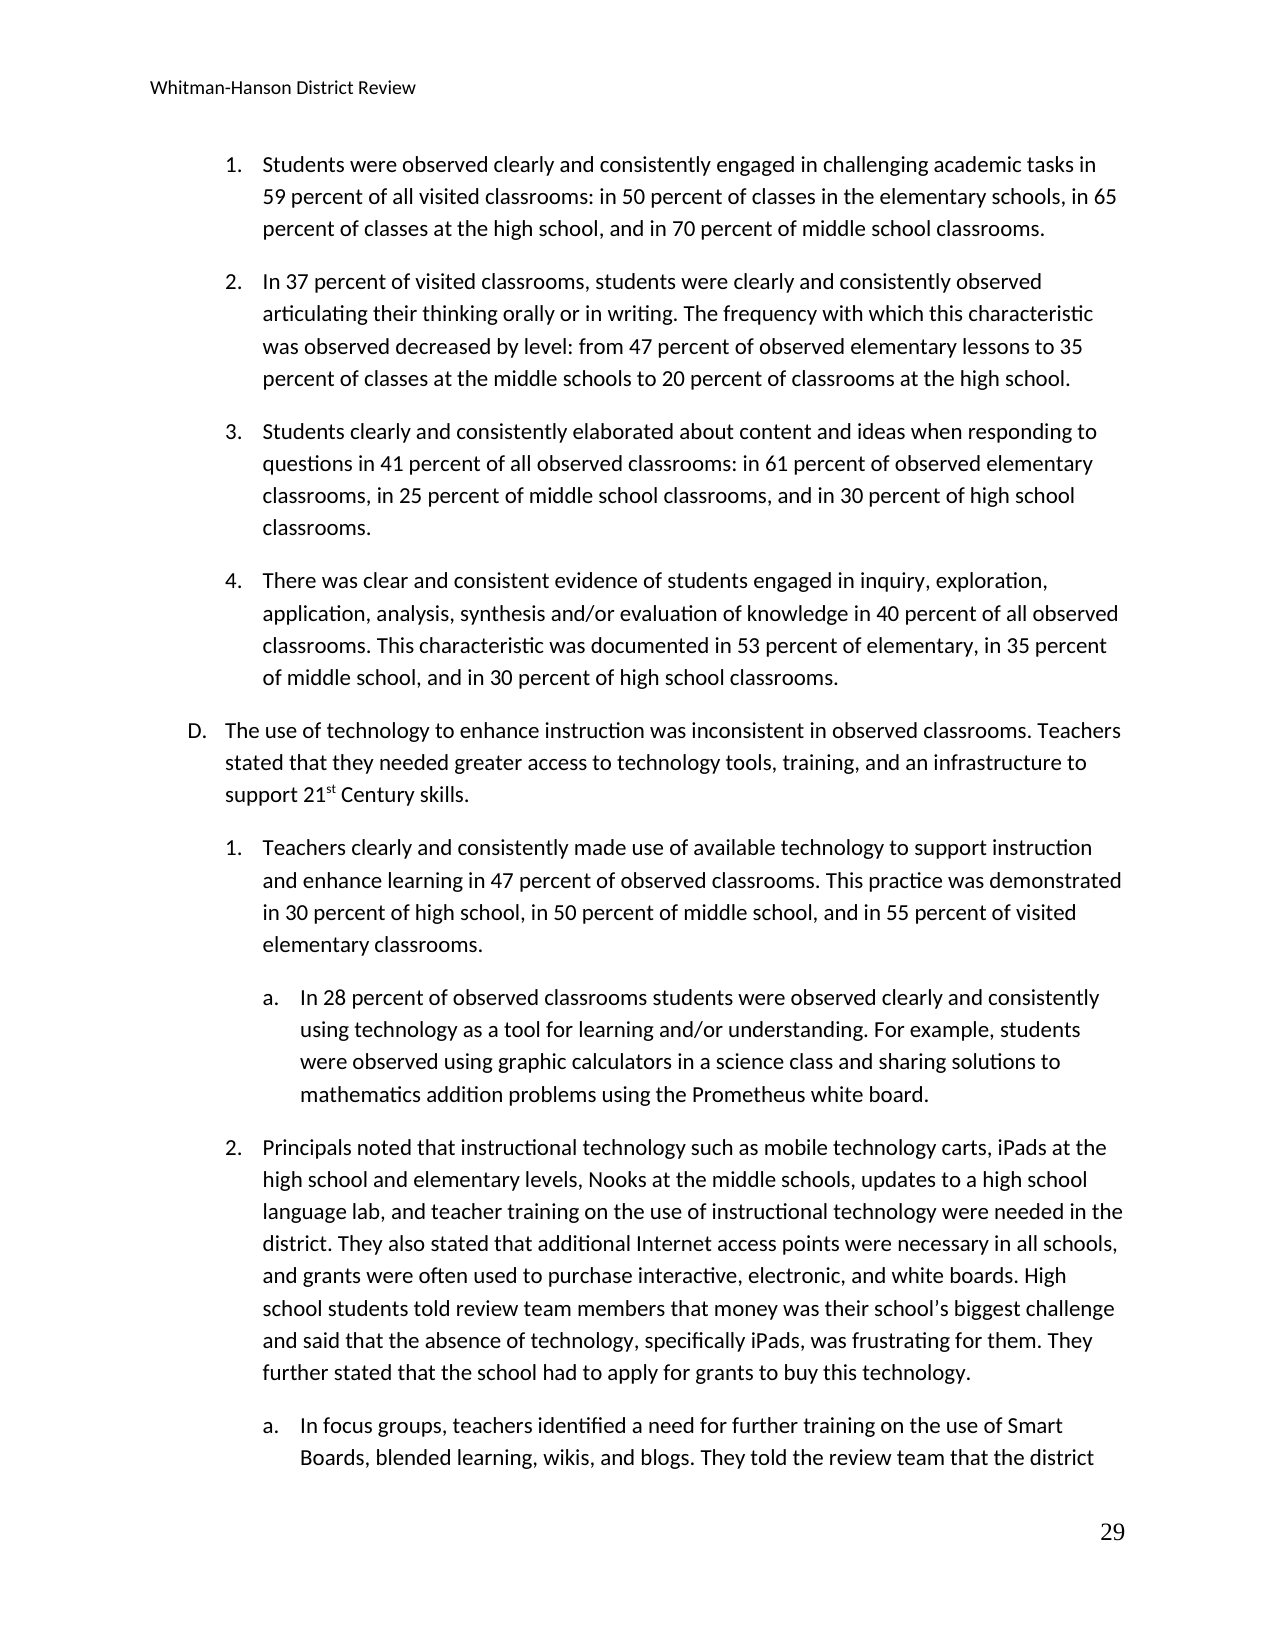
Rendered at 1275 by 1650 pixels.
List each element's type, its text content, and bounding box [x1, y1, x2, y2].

text 1. Students were observed clearly and consistently engaged in challenging academic tasks in 59 percent of all visited classrooms: in 50 percent of classes in the elementary schools, in 65 percent of classes at the high school, and in 70 percent of middle school classrooms. [150, 150, 1125, 242]
text 2. Principals noted that instructional technology such as mobile technology carts, iPads at the high school and elementary levels, Nooks at the middle schools, updates to a high school language lab, and teacher training on the use of instructional technology were needed in the district. They also stated that additional Internet access points were necessary in all schools, and grants were often used to purchase interactive, electronic, and white boards. High school students told review team members that money was their school’s biggest challenge and said that the absence of technology, specifically iPads, was frustrating for them. They further stated that the school had to apply for grants to buy this technology. [150, 1133, 1125, 1386]
text 2. In 37 percent of visited classrooms, students were clearly and consistently observed articulating their thinking orally or in writing. The frequency with which this characteristic was observed decreased by level: from 47 percent of observed elementary lessons to 35 percent of classes at the middle schools to 20 percent of classrooms at the high school. [150, 267, 1125, 392]
text a. In 28 percent of observed classrooms students were observed clearly and consistently using technology as a tool for learning and/or understanding. For example, students were observed using graphic calculators in a science class and sharing solutions to mathematics addition problems using the Prometheus white board. [262, 983, 1125, 1108]
text 1. Teachers clearly and consistently made use of available technology to support instruction and enhance learning in 47 percent of observed classrooms. This practice was demonstrated in 30 percent of high school, in 50 percent of middle school, and in 55 percent of visited elementary classrooms. [150, 833, 1125, 958]
text D. The use of technology to enhance instruction was inconsistent in observed classrooms. Teachers stated that they needed greater access to technology tools, training, and an infrastructure to support 21st Century skills. [150, 716, 1125, 808]
text 3. Students clearly and consistently elaborated about content and ideas when responding to questions in 41 percent of all observed classrooms: in 61 percent of observed elementary classrooms, in 25 percent of middle school classrooms, and in 30 percent of high school classrooms. [150, 417, 1125, 542]
text 4. There was clear and consistent evidence of students engaged in inquiry, exploration, application, analysis, synthesis and/or evaluation of knowledge in 40 percent of all observed classrooms. This characteristic was documented in 53 percent of elementary, in 35 percent of middle school, and in 30 percent of high school classrooms. [150, 567, 1125, 691]
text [150, 1411, 1125, 1471]
